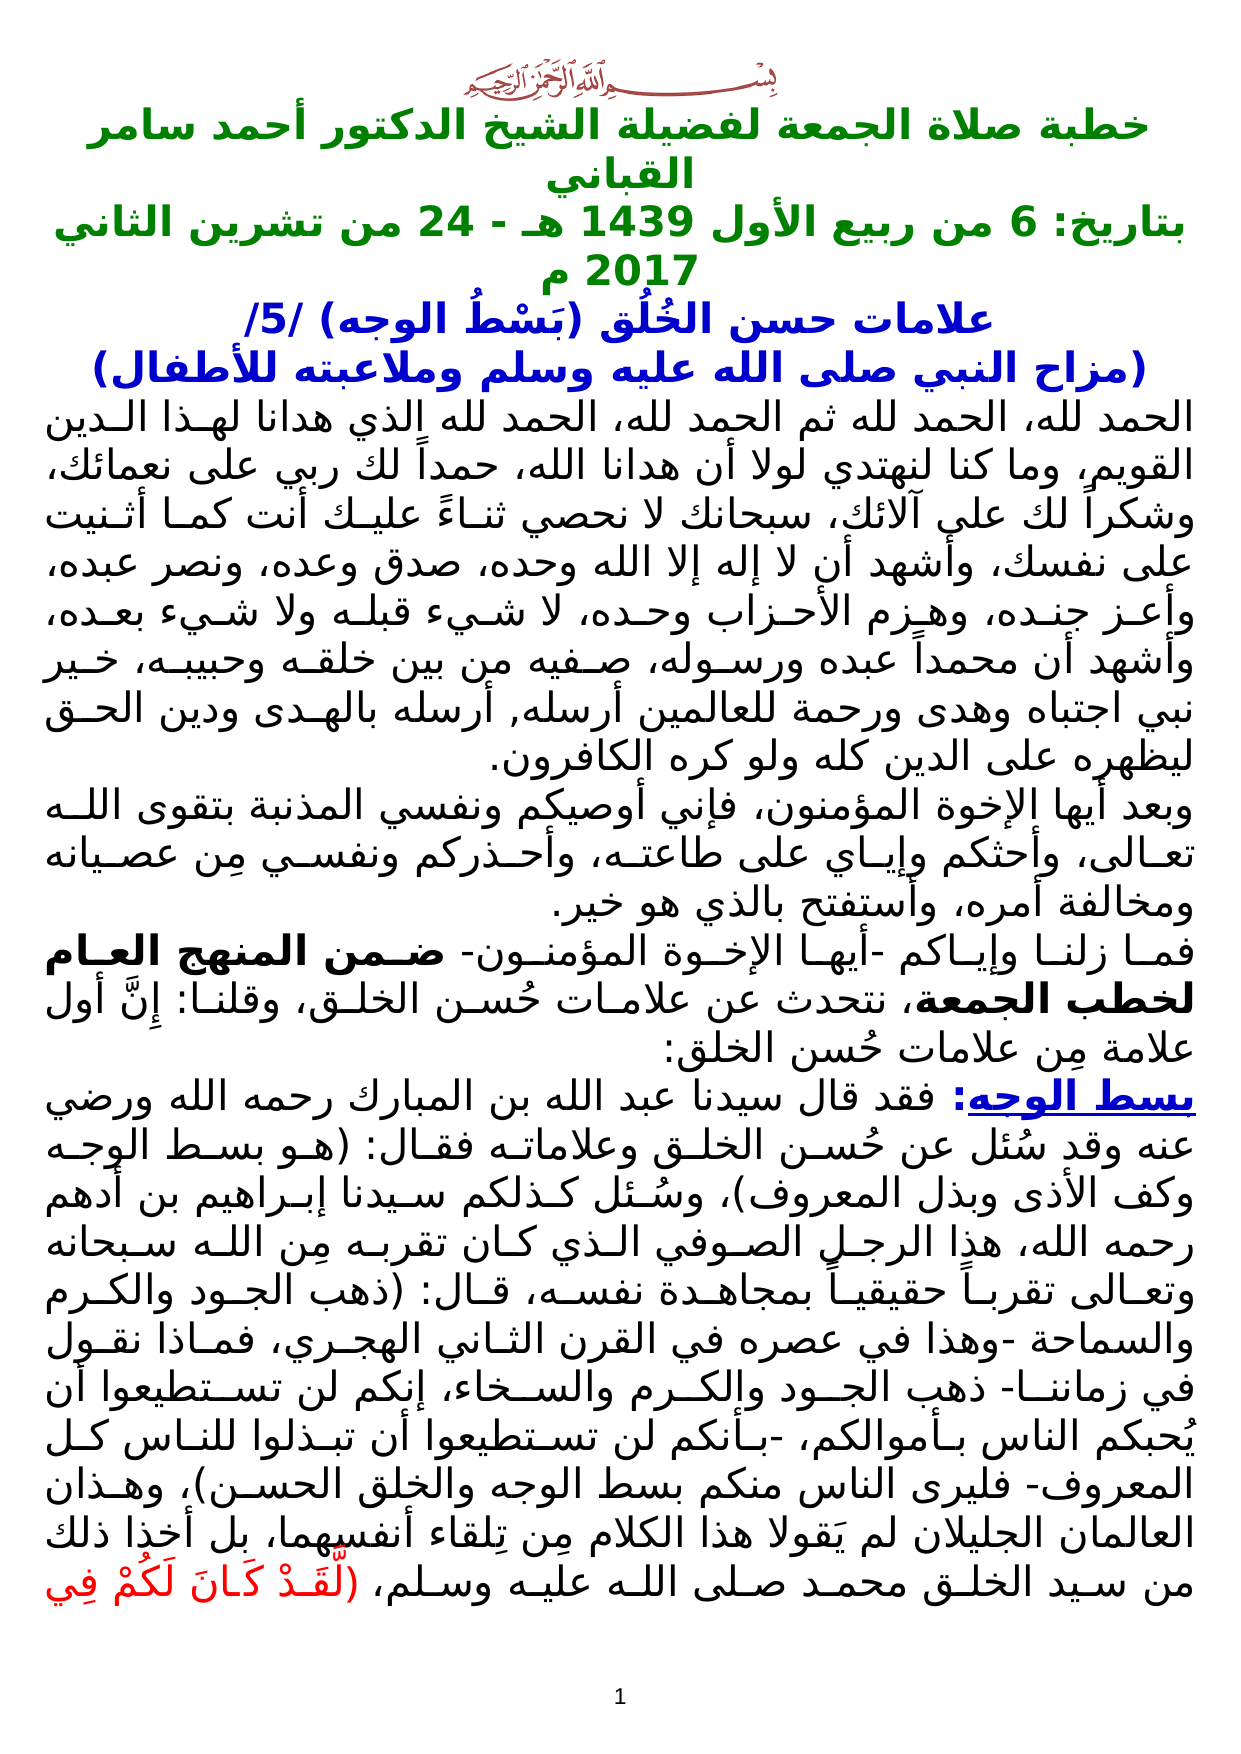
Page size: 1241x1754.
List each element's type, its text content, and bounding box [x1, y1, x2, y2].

text الحمد لله، الحمد لله ثم الحمد لله، الحمد لله الذي هدانا لهذا الدين القويم، وما كنا لنهتدي لولا أن هدانا الله، حمداً لك ربي على نعمائك، وشكراً لك على آلائك، سبحانك لا نحصي ثناءً عليك أنت كما أثنيت على نفسك، وأشهد أن لا إله إلا الله وحده، صدق وعده، ونصر عبده، وأعز جنده، وهزم الأحزاب وحده، لا شيء قبله ولا شيء بعده، وأشهد أن محمداً عبده ورسوله، صفيه من بين خلقه وحبيبه، خير نبي اجتباه وهدى ورحمة للعالمين أرسله, أرسله بالهدى ودين الحق ليظهره على الدين كله ولو كره الكافرون. [44, 392, 1196, 781]
text فما زلنا وإياكم -أيها الإخوة المؤمنون- ضمن المنهج العام لخطب الجمعة، نتحدث عن علامات حُسن الخلق، وقلنا: إِنَّ أول علامة مِن علامات حُسن الخلق: [44, 926, 1196, 1072]
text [44, 1072, 1196, 1606]
text خطبة صلاة الجمعة لفضيلة الشيخ الدكتور أحمد سامر القباني [44, 101, 1196, 198]
text (مزاح النبي صلى الله عليه وسلم وملاعبته للأطفال) [44, 344, 1196, 392]
text علامات حسن الخُلُق (بَسْطُ الوجه) /5/ [44, 295, 1196, 344]
text بتاريخ: 6 من ربيع الأول 1439 هـ - 24 من تشرين الثاني 2017 م [44, 198, 1196, 295]
text وبعد أيها الإخوة المؤمنون، فإني أوصيكم ونفسي المذنبة بتقوى الله تعالى، وأحثكم وإياي على طاعته، وأحذركم ونفسي مِن عصيانه ومخالفة أمره، وأستفتح بالذي هو خير. [44, 781, 1196, 926]
